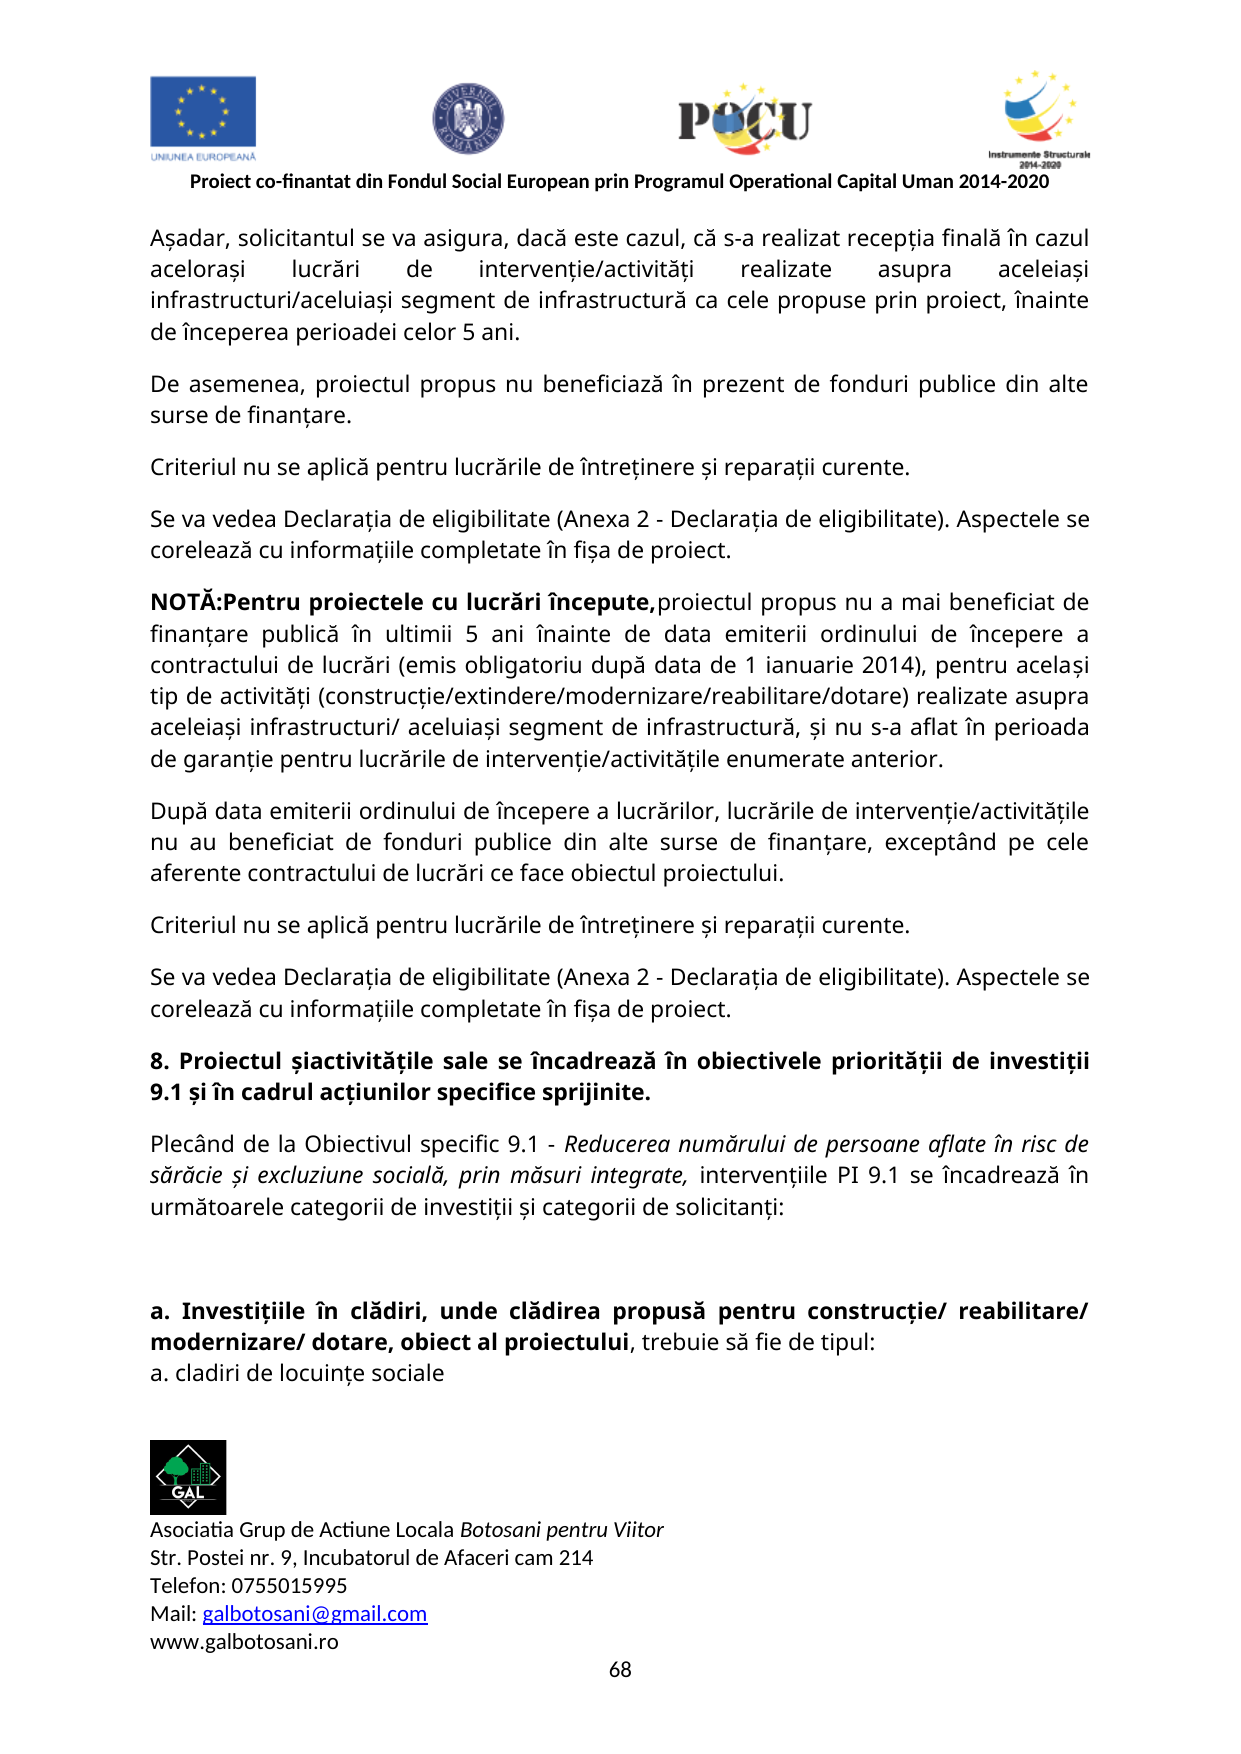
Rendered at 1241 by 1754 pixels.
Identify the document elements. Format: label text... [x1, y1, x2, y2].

text De asemenea, proiectul propus nu beneficiază în prezent de fonduri publice din alte surse de finanţare. [150, 368, 1090, 430]
text Criteriul nu se aplică pentru lucrările de întreținere și reparații curente. [150, 451, 1090, 482]
picture [150, 1440, 227, 1515]
text 8. Proiectul şiactivităţile sale se încadrează în obiectivele priorităţii de investiţii 9.1 şi în cadrul acţiunilor specifice sprijinite. [150, 1045, 1090, 1107]
text Se va vedea Declaraţia de eligibilitate (Anexa 2 - Declaraţia de eligibilitate). Aspectele se corelează cu informațiile completate în fișa de proiect. [150, 503, 1090, 566]
text Criteriul nu se aplică pentru lucrările de întreținere și reparații curente. [150, 909, 1090, 941]
text a. cladiri de locuințe sociale [150, 1357, 1090, 1388]
text a. Investiţiile în clădiri, unde clădirea propusă pentru construcție/ reabilitare/ modernizare/ dotare, obiect al proiectului, trebuie să fie de tipul: [150, 1295, 1090, 1357]
text După data emiterii ordinului de începere a lucrărilor, lucrările de intervenție/activitățile nu au beneficiat de fonduri publice din alte surse de finanţare, exceptând pe cele aferente contractului de lucrări ce face obiectul proiectului. [150, 795, 1090, 888]
text Se va vedea Declaraţia de eligibilitate (Anexa 2 - Declaraţia de eligibilitate). Aspectele se corelează cu informațiile completate în fișa de proiect. [150, 961, 1090, 1024]
text NOTĂ:Pentru proiectele cu lucrări începute,proiectul propus nu a mai beneficiat de finanțare publică în ultimii 5 ani înainte de data emiterii ordinului de începere a contractului de lucrări (emis obligatoriu după data de 1 ianuarie 2014), pentru acelaşi tip de activităţi (construcţie/extindere/modernizare/reabilitare/dotare) realizate asupra aceleiaşi infrastructuri/ aceluiaşi segment de infrastructură, şi nu s-a aflat în perioada de garanţie pentru lucrările de intervenție/activitățile enumerate anterior. [150, 586, 1090, 774]
picture [150, 70, 1091, 169]
text Aşadar, solicitantul se va asigura, dacă este cazul, că s-a realizat recepţia finală în cazul acelorași lucrări de intervenție/activități realizate asupra aceleiași infrastructuri/aceluiași segment de infrastructură ca cele propuse prin proiect, înainte de începerea perioadei celor 5 ani. [150, 222, 1090, 347]
text Plecând de la Obiectivul specific 9.1 - Reducerea numărului de persoane aflate în risc de sărăcie şi excluziune socială, prin măsuri integrate, intervențiile PI 9.1 se încadrează în următoarele categorii de investiții și categorii de solicitanți: [150, 1128, 1090, 1222]
